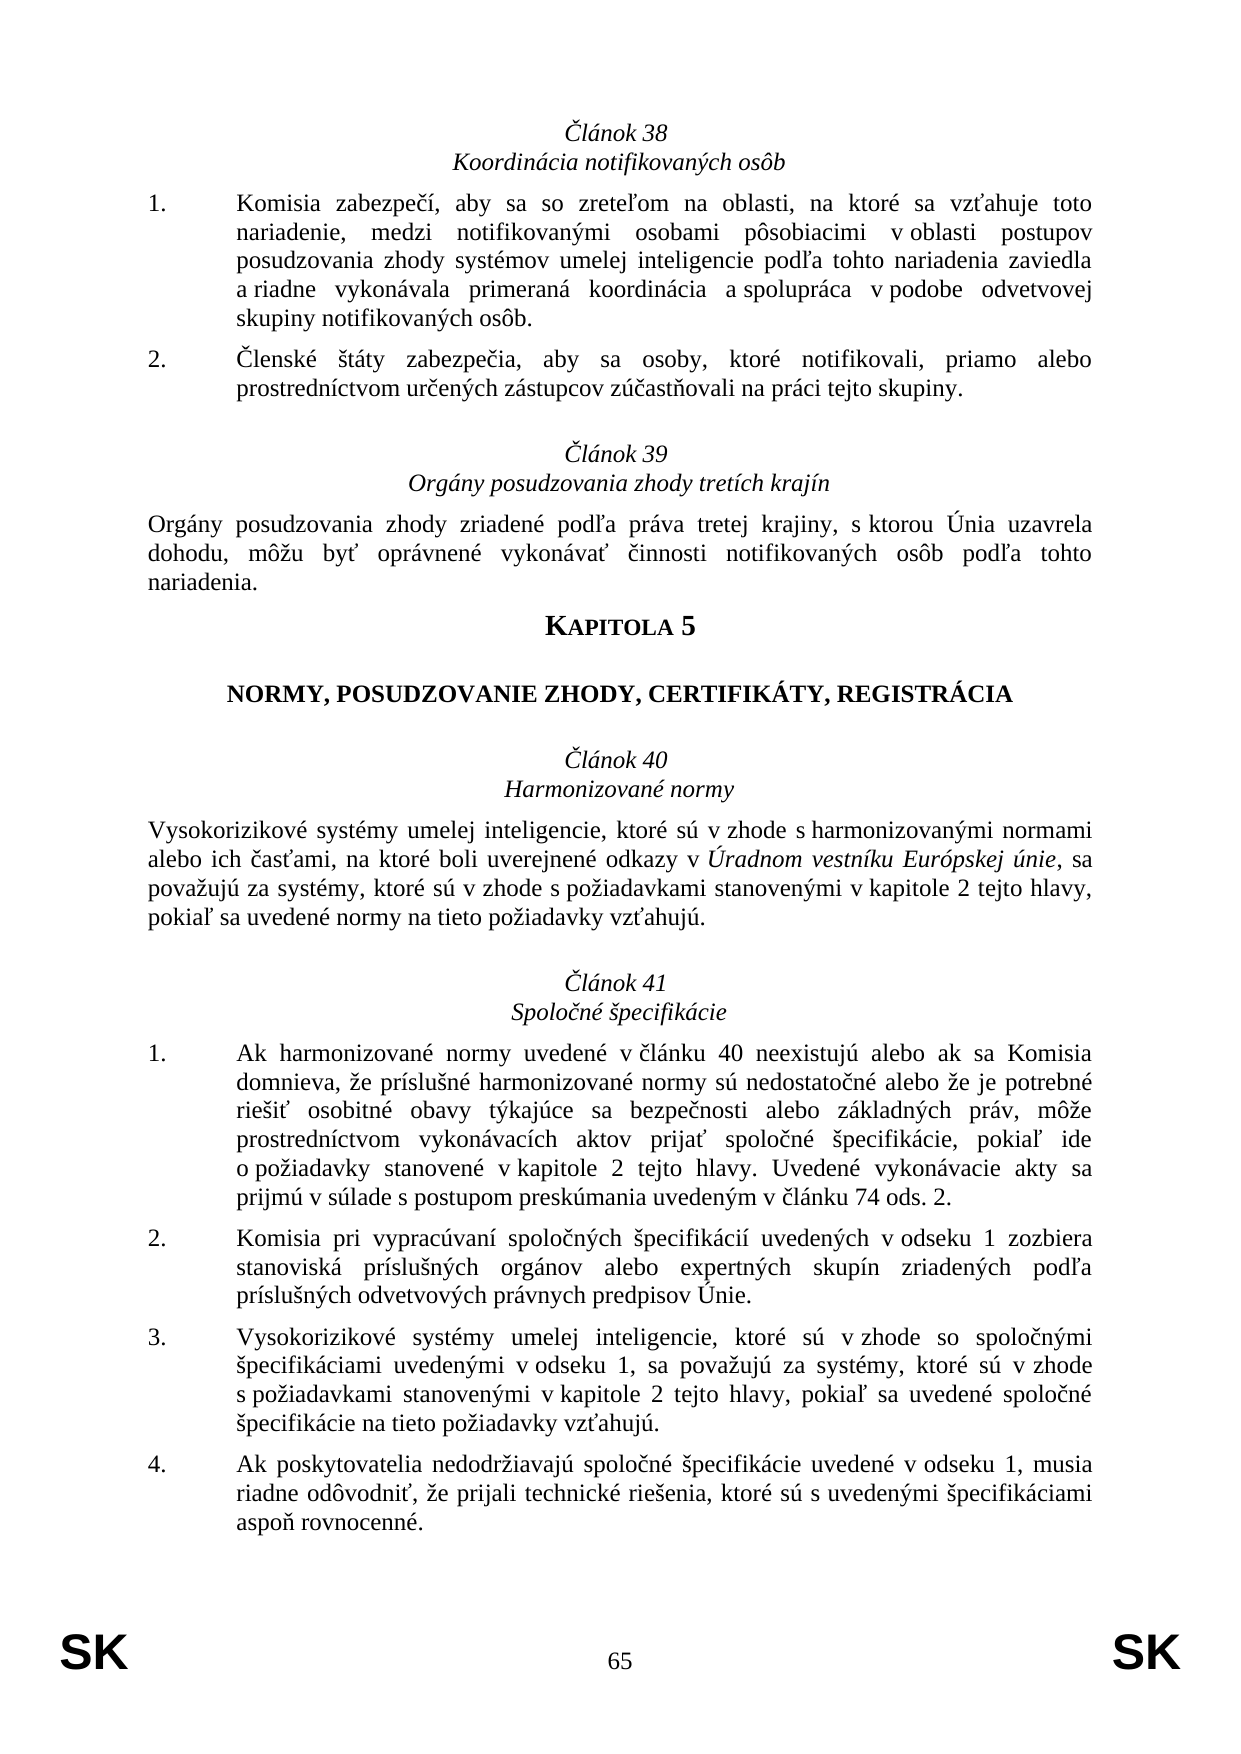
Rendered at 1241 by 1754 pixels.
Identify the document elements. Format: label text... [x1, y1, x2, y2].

text Článok 40 Harmonizované normy [148, 745, 1093, 803]
title NORMY, POSUDZOVANIE ZHODY, CERTIFIKÁTY, REGISTRÁCIA [148, 679, 1093, 708]
text Článok 41 Spoločné špecifikácie [148, 968, 1093, 1025]
text Orgány posudzovania zhody zriadené podľa práva tretej krajiny, s ktorou Únia uzavrela dohodu, môžu byť oprávnené vykonávať činnosti notifikovaných osôb podľa tohto nariadenia. [148, 509, 1093, 596]
text 4. Ak poskytovatelia nedodržiavajú spoločné špecifikácie uvedené v odseku 1, musia riadne odôvodniť, že prijali technické riešenia, ktoré sú s uvedenými špecifikáciami aspoň rovnocenné. [148, 1449, 1093, 1535]
text 3. Vysokorizikové systémy umelej inteligencie, ktoré sú v zhode so spoločnými špecifikáciami uvedenými v odseku 1, sa považujú za systémy, ktoré sú v zhode s požiadavkami stanovenými v kapitole 2 tejto hlavy, pokiaľ sa uvedené spoločné špecifikácie na tieto požiadavky vzťahujú. [148, 1322, 1093, 1437]
text 1. Komisia zabezpečí, aby sa so zreteľom na oblasti, na ktoré sa vzťahuje toto nariadenie, medzi notifikovanými osobami pôsobiacimi v oblasti postupov posudzovania zhody systémov umelej inteligencie podľa tohto nariadenia zaviedla a riadne vykonávala primeraná koordinácia a spolupráca v podobe odvetvovej skupiny notifikovaných osôb. [148, 188, 1093, 332]
text 1. Ak harmonizované normy uvedené v článku 40 neexistujú alebo ak sa Komisia domnieva, že príslušné harmonizované normy sú nedostatočné alebo že je potrebné riešiť osobitné obavy týkajúce sa bezpečnosti alebo základných práv, môže prostredníctvom vykonávacích aktov prijať spoločné špecifikácie, pokiaľ ide o požiadavky stanovené v kapitole 2 tejto hlavy. Uvedené vykonávacie akty sa prijmú v súlade s postupom preskúmania uvedeným v článku 74 ods. 2. [148, 1038, 1093, 1210]
text 2. Komisia pri vypracúvaní spoločných špecifikácií uvedených v odseku 1 zozbiera stanoviská príslušných orgánov alebo expertných skupín zriadených podľa príslušných odvetvových právnych predpisov Únie. [148, 1223, 1093, 1309]
text Vysokorizikové systémy umelej inteligencie, ktoré sú v zhode s harmonizovanými normami alebo ich časťami, na ktoré boli uverejnené odkazy v Úradnom vestníku Európskej únie, sa považujú za systémy, ktoré sú v zhode s požiadavkami stanovenými v kapitole 2 tejto hlavy, pokiaľ sa uvedené normy na tieto požiadavky vzťahujú. [148, 815, 1093, 930]
text Článok 39 Orgány posudzovania zhody tretích krajín [148, 439, 1093, 497]
text 2. Členské štáty zabezpečia, aby sa osoby, ktoré notifikovali, priamo alebo prostredníctvom určených zástupcov zúčastňovali na práci tejto skupiny. [148, 344, 1093, 402]
text Článok 38 Koordinácia notifikovaných osôb [148, 118, 1093, 176]
title Kapitola 5 [148, 608, 1093, 642]
